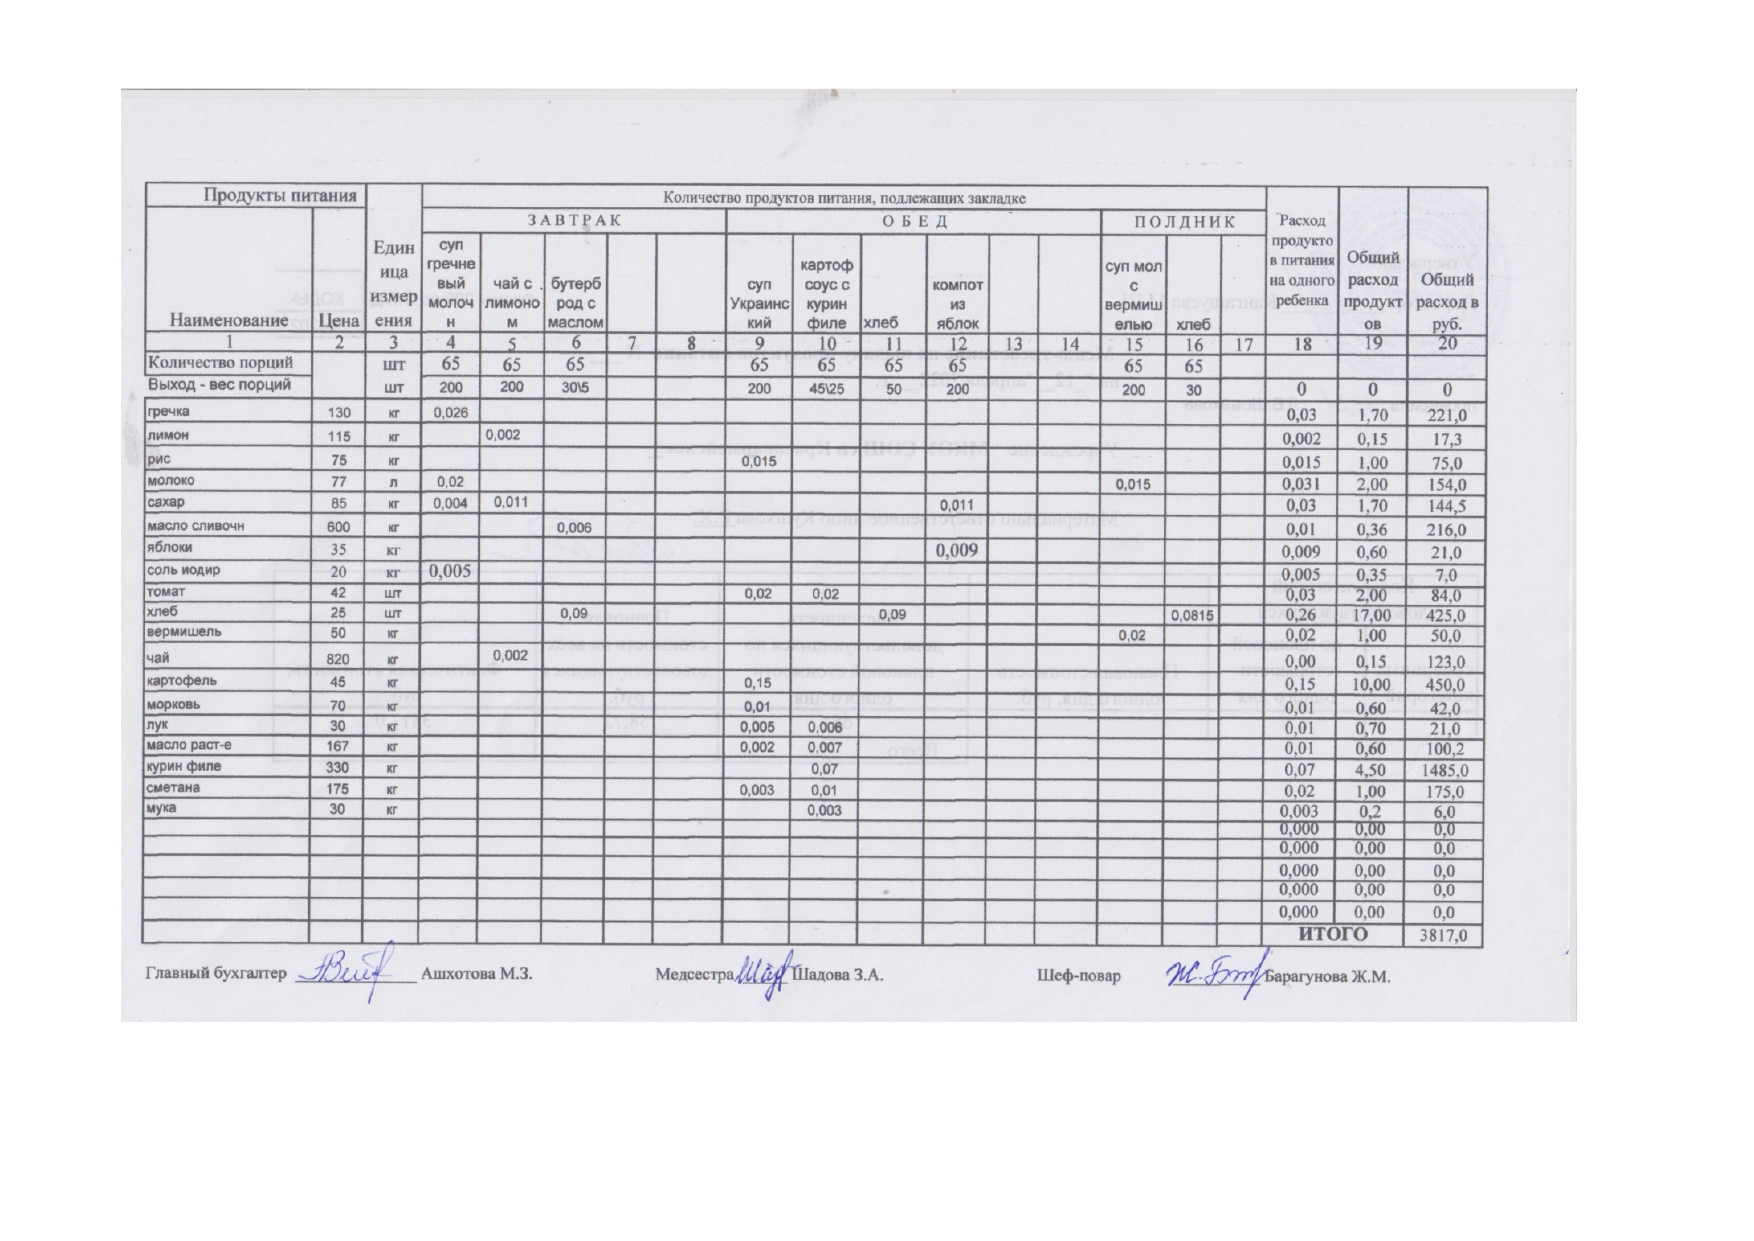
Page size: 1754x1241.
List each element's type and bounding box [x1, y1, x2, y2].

picture [122, 90, 1575, 1022]
